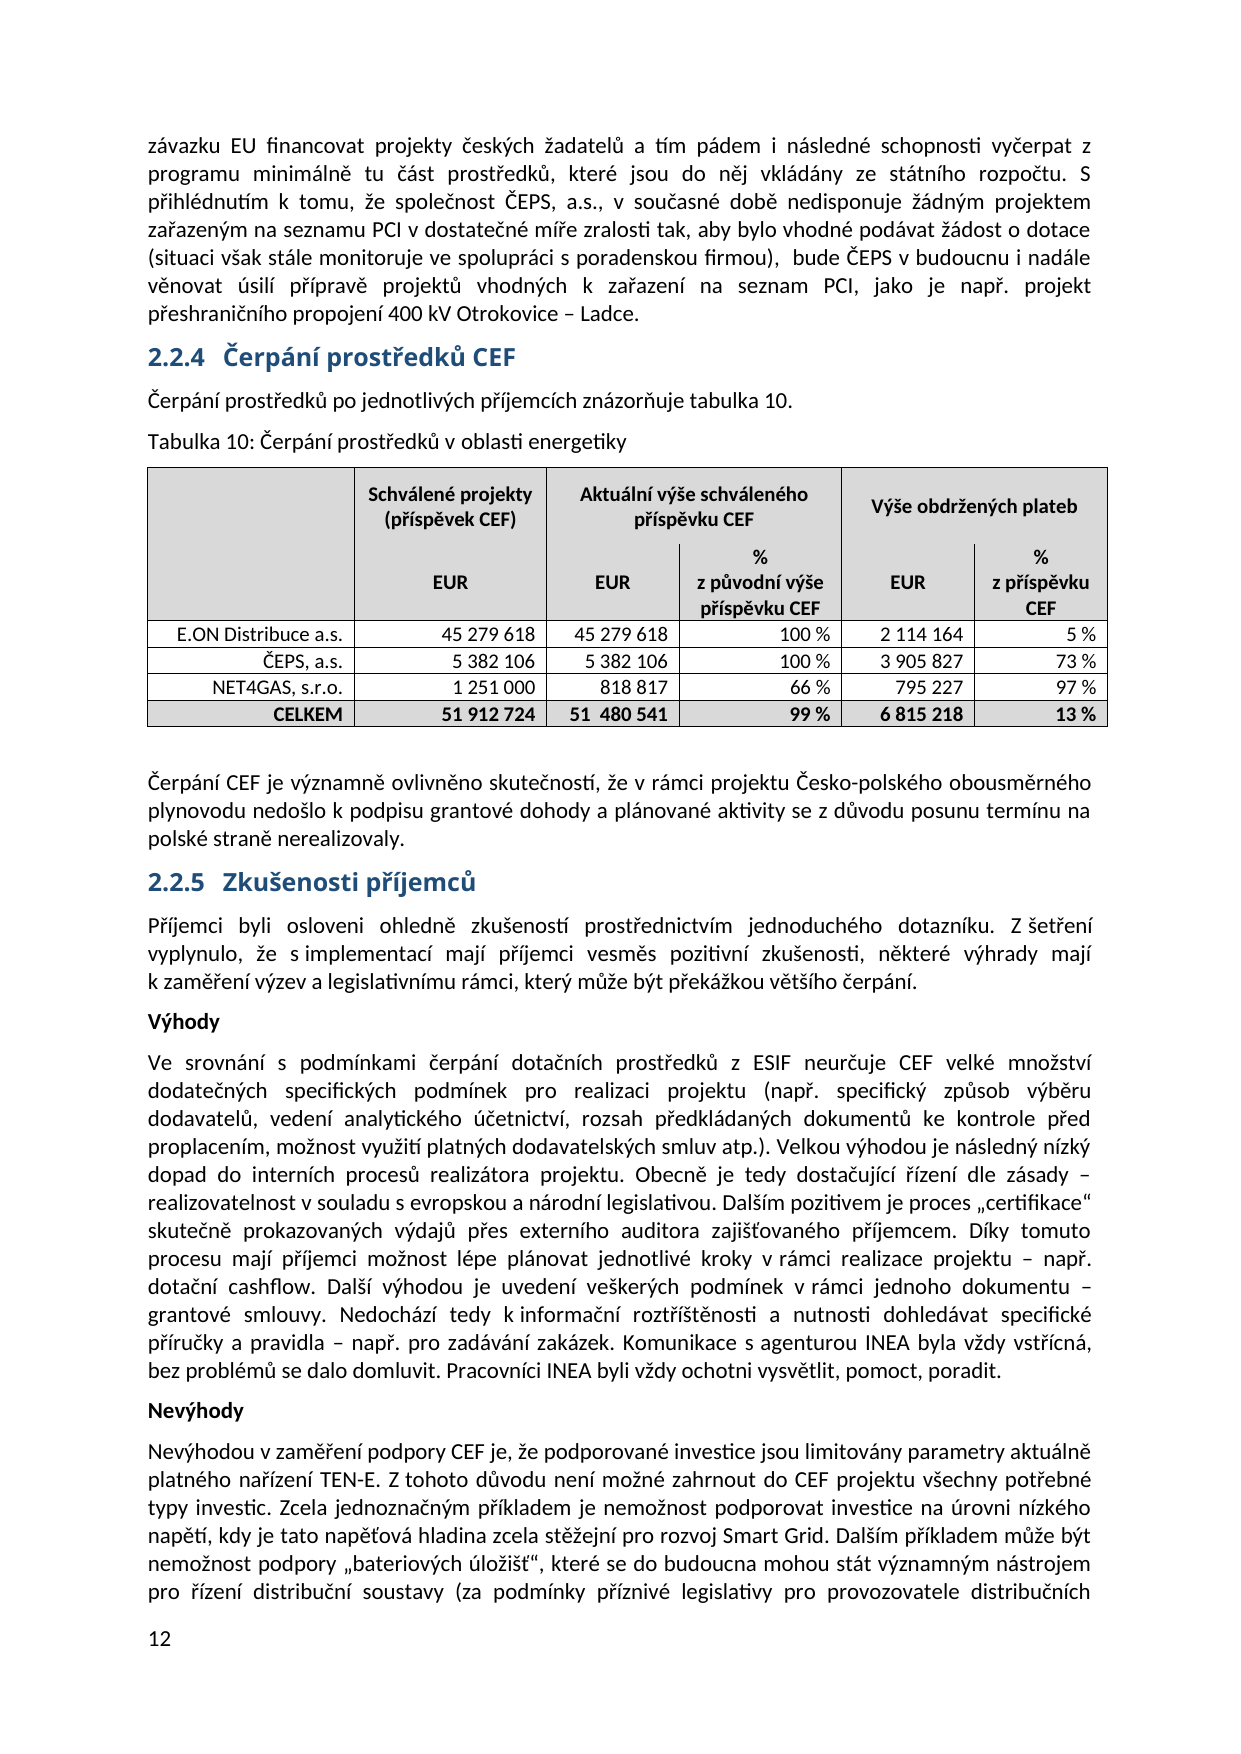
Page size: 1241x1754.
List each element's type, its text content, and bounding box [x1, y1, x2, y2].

table_header Výše obdržených plateb [842, 468, 1107, 544]
table_cell ČEPS, a.s. [148, 648, 354, 673]
table_cell E.ON Distribuce a.s. [148, 621, 354, 647]
table_cell EUR [355, 544, 546, 620]
table_cell 818 817 [547, 674, 679, 700]
table_cell 5 382 106 [547, 648, 679, 673]
table_cell 1 251 000 [355, 674, 546, 700]
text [148, 131, 1093, 327]
table_cell 66 % [680, 674, 841, 700]
table_cell [148, 544, 354, 620]
table_cell 97 % [975, 674, 1107, 700]
text Příjemci byli osloveni ohledně zkušeností prostřednictvím jednoduchého dotazníku. Z šetření vyplynulo, že s implementací mají příjemci vesměs pozitivní zkušenosti, některé výhrady mají k zaměření výzev a legislativnímu rámci, který může být překážkou většího čerpání. [148, 911, 1093, 995]
table_cell % z příspěvku CEF [975, 544, 1107, 620]
table_header Schválené projekty (příspěvek CEF) [355, 468, 546, 544]
subtitle Nevýhody [148, 1397, 1093, 1425]
table_cell 100 % [680, 621, 841, 647]
table_cell NET4GAS, s.r.o. [148, 674, 354, 700]
table_cell CELKEM [148, 701, 354, 726]
table_cell 5 % [975, 621, 1107, 647]
table_cell 100 % [680, 648, 841, 673]
table_cell 99 % [680, 701, 841, 726]
table_cell 51 480 541 [547, 701, 679, 726]
subtitle Výhody [148, 1007, 1093, 1035]
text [148, 1437, 1093, 1605]
table_header [148, 468, 354, 544]
text Čerpání CEF je významně ovlivněno skutečností, že v rámci projektu Česko-polského obousměrného plynovodu nedošlo k podpisu grantové dohody a plánované aktivity se z důvodu posunu termínu na polské straně nerealizovaly. [148, 768, 1093, 852]
table_cell 795 227 [842, 674, 974, 700]
table_cell EUR [842, 544, 974, 620]
table_cell % z původní výše příspěvku CEF [680, 544, 841, 620]
table_cell 73 % [975, 648, 1107, 673]
table_cell 3 905 827 [842, 648, 974, 673]
table_cell 5 382 106 [355, 648, 546, 673]
subtitle Zkušenosti příjemců [148, 864, 1093, 898]
text Tabulka 10: Čerpání prostředků v oblasti energetiky [148, 427, 1093, 455]
table_cell 2 114 164 [842, 621, 974, 647]
table_cell 13 % [975, 701, 1107, 726]
table_header Aktuální výše schváleného příspěvku CEF [547, 468, 841, 544]
text Čerpání prostředků po jednotlivých příjemcích znázorňuje tabulka 10. [148, 386, 1093, 414]
text Ve srovnání s podmínkami čerpání dotačních prostředků z ESIF neurčuje CEF velké množství dodatečných specifických podmínek pro realizaci projektu (např. specifický způsob výběru dodavatelů, vedení analytického účetnictví, rozsah předkládaných dokumentů ke kontrole před proplacením, možnost využití platných dodavatelských smluv atp.). Velkou výhodou je následný nízký dopad do interních procesů realizátora projektu. Obecně je tedy dostačující řízení dle zásady – realizovatelnost v souladu s evropskou a národní legislativou. Dalším pozitivem je proces „certifikace“ skutečně prokazovaných výdajů přes externího auditora zajišťovaného příjemcem. Díky tomuto procesu mají příjemci možnost lépe plánovat jednotlivé kroky v rámci realizace projektu – např. dotační cashflow. Další výhodou je uvedení veškerých podmínek v rámci jednoho dokumentu – grantové smlouvy. Nedochází tedy k informační roztříštěnosti a nutnosti dohledávat specifické příručky a pravidla – např. pro zadávání zakázek. Komunikace s agenturou INEA byla vždy vstřícná, bez problémů se dalo domluvit. Pracovníci INEA byli vždy ochotni vysvětlit, pomoct, poradit. [148, 1048, 1093, 1384]
table_cell EUR [547, 544, 679, 620]
table_cell 6 815 218 [842, 701, 974, 726]
subtitle Čerpání prostředků CEF [148, 340, 1093, 374]
table_cell 45 279 618 [355, 621, 546, 647]
table_cell 51 912 724 [355, 701, 546, 726]
table_cell 45 279 618 [547, 621, 679, 647]
